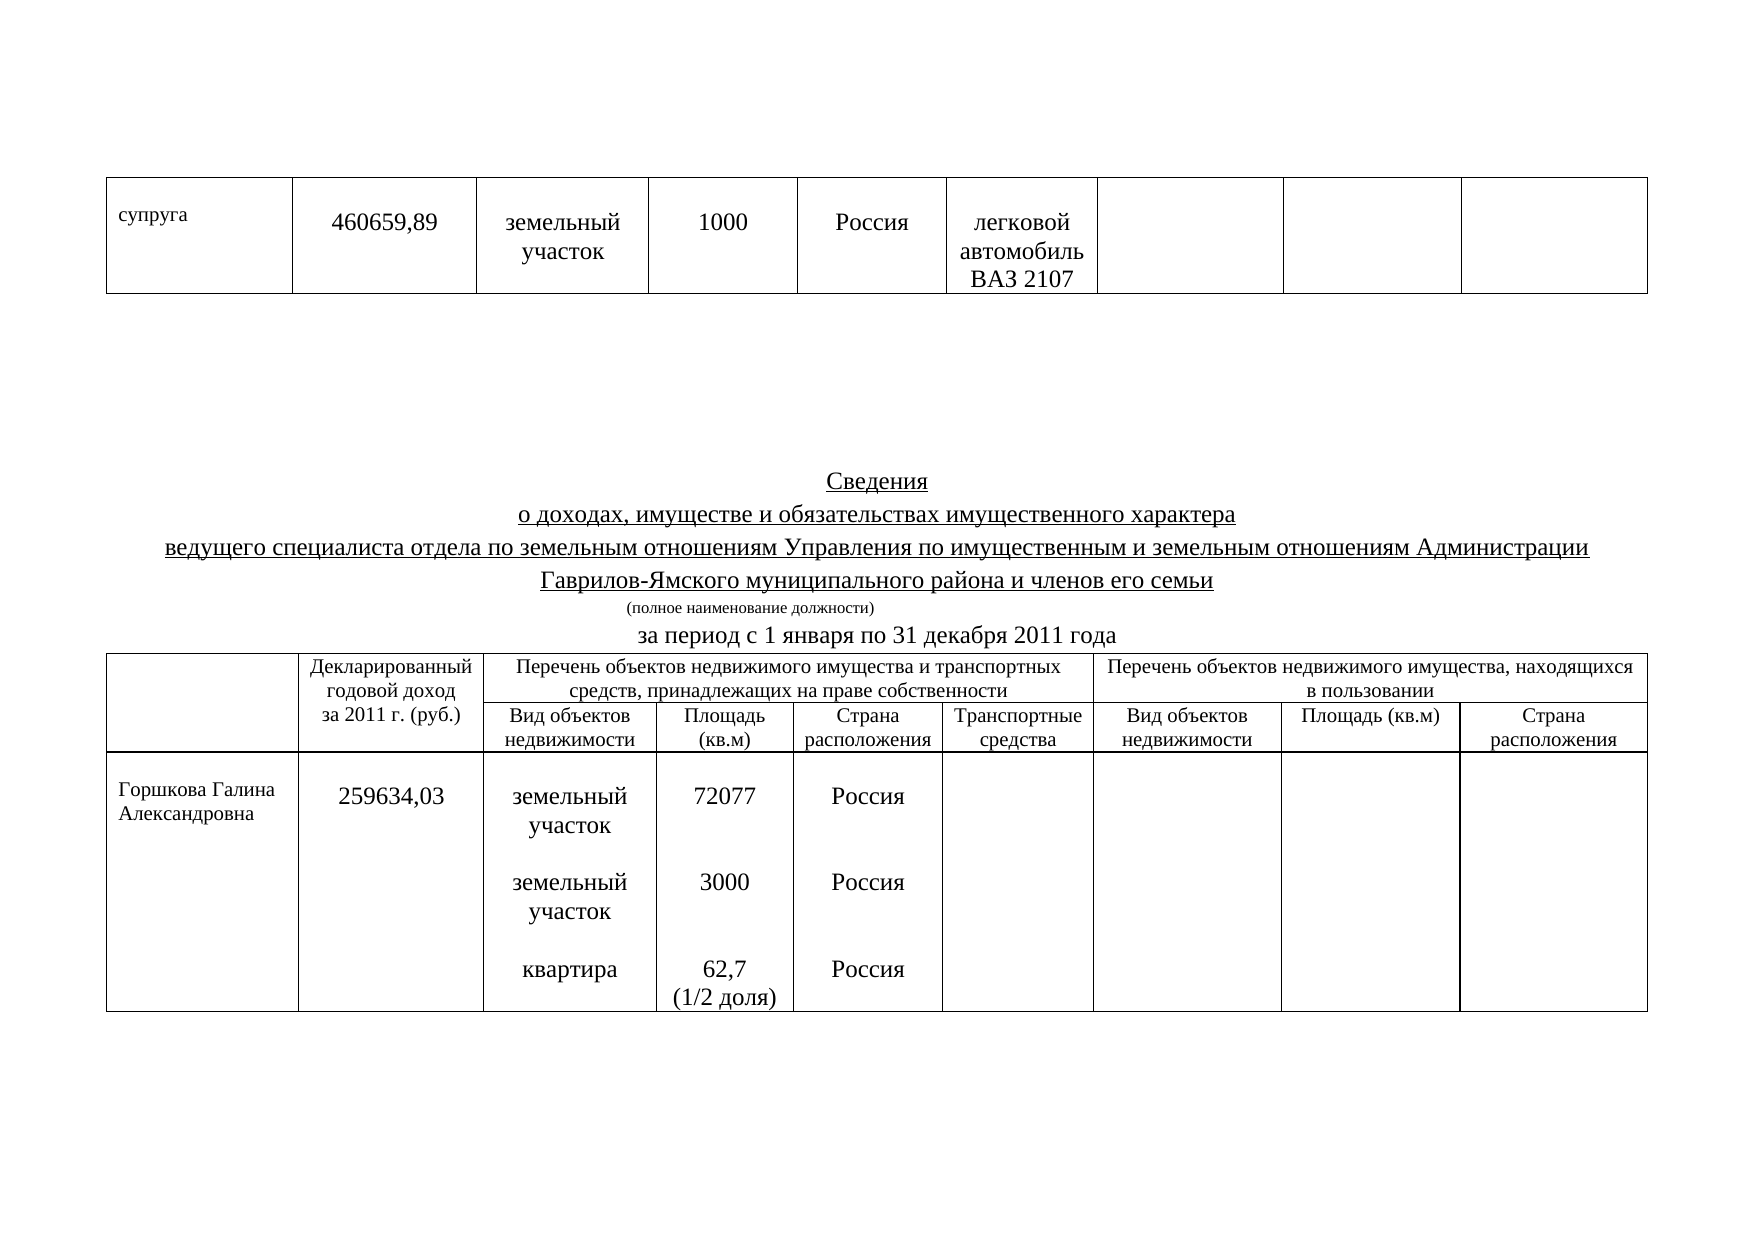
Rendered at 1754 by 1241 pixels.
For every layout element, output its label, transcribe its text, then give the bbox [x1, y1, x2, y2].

table_cell 259634,03 [299, 753, 483, 1011]
table_cell Вид объектов недвижимости [484, 703, 656, 751]
table_cell [1461, 753, 1647, 1011]
table_cell земельный участок [477, 178, 648, 293]
table_header Перечень объектов недвижимого имущества и транспортных средств, принадлежащих на праве собственности [484, 654, 1093, 702]
table_cell Площадь (кв.м) [1282, 703, 1459, 751]
table_header Перечень объектов недвижимого имущества, находящихся в пользовании [1094, 654, 1647, 702]
table_cell Транспортные средства [943, 703, 1093, 751]
table_cell [1284, 178, 1461, 293]
table_cell Вид объектов недвижимости [1094, 703, 1281, 751]
table_cell Горшкова Галина Александровна [107, 753, 298, 1011]
table_cell Россия Россия Россия [794, 753, 942, 1011]
table_cell Площадь (кв.м) [657, 703, 793, 751]
table_cell [1462, 178, 1647, 293]
table_header [107, 654, 298, 751]
text Cведения [118, 466, 1636, 495]
table_cell [1098, 178, 1283, 293]
text о доходах, имуществе и обязательствах имущественного характера [118, 499, 1636, 528]
table_cell легковой автомобиль ВАЗ 2107 [947, 178, 1097, 293]
text ведущего специалиста отдела по земельным отношениям Управления по имущественным и земельным отношениям Администрации Гаврилов-Ямского муниципального района и членов его семьи [118, 532, 1636, 594]
table_cell супруга [107, 178, 292, 293]
table_cell Страна расположения [1461, 703, 1647, 751]
table_cell [1282, 753, 1459, 1011]
table_cell 1000 [649, 178, 797, 293]
table_cell [943, 753, 1093, 1011]
table_cell Россия [798, 178, 946, 293]
table_cell 460659,89 [293, 178, 476, 293]
table_cell земельный участок земельный участок квартира [484, 753, 656, 1011]
text (полное наименование должности) [118, 598, 1636, 617]
text за период с 1 января по 31 декабря 2011 года [118, 620, 1636, 649]
table_cell 72077 3000 62,7 (1/2 доля) [657, 753, 793, 1011]
table_header Декларированный годовой доход за 2011 г. (руб.) [299, 654, 483, 751]
table_cell [1094, 753, 1281, 1011]
table_cell Страна расположения [794, 703, 942, 751]
